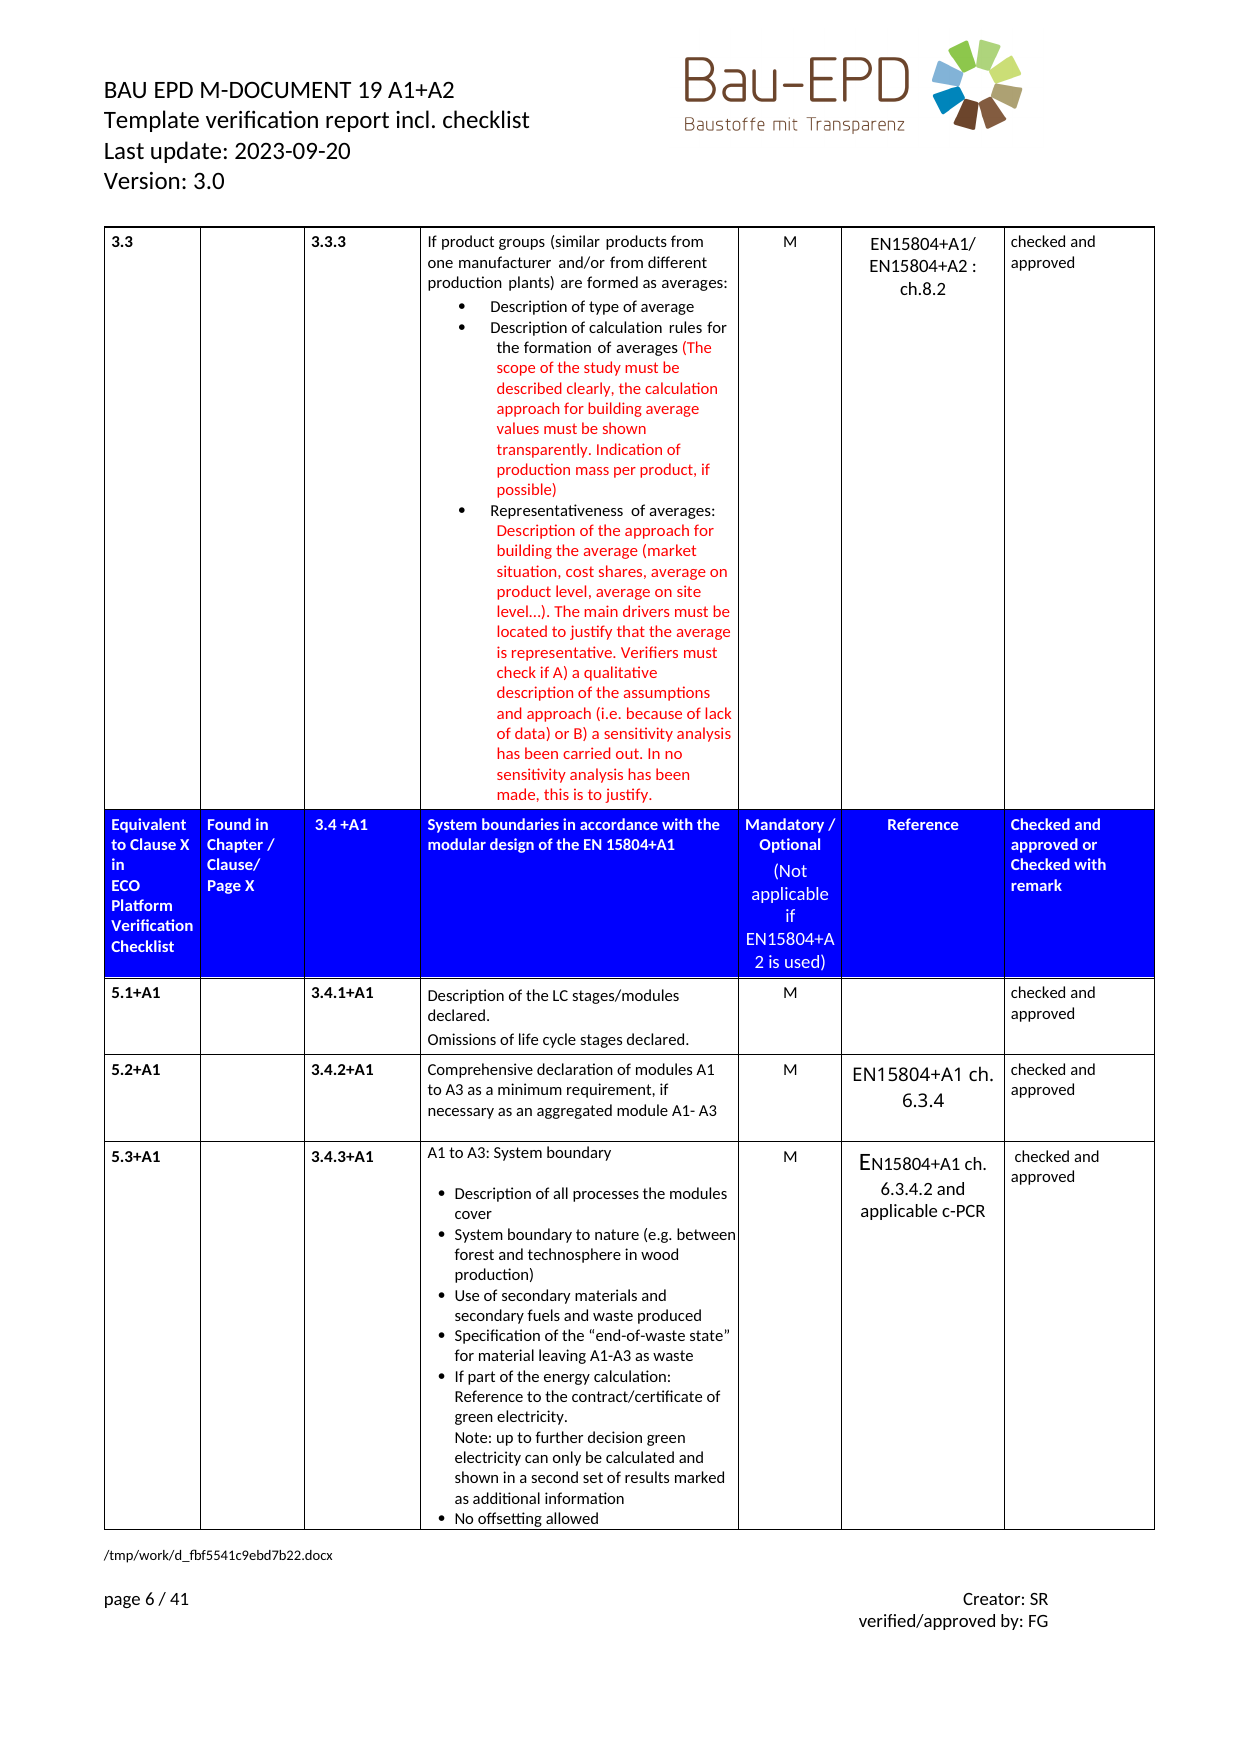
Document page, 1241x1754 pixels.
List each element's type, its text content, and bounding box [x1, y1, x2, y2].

table_cell A1 to A3: System boundary Description of all processes the modules cover System boundary to nature (e.g. between forest and technosphere in wood production) Use of secondary materials and secondary fuels and waste produced Specification of the “end-of-waste state” for material leaving A1-A3 as waste If part of the energy calculation: Reference to the contract/certificate of green electricity. Note: up to further decision green electricity can only be calculated and shown in a second set of results marked as additional information No offsetting allowed [421, 1142, 738, 1528]
table_cell Mandatory / Optional (Not applicable if EN15804+A2 is used) [739, 810, 841, 977]
table_cell 3.3 [105, 228, 200, 809]
table_cell Checked and approved or Checked with remark [1005, 810, 1154, 977]
picture [668, 28, 1044, 148]
table_cell [201, 1055, 304, 1141]
table_cell 5.2+A1 [105, 1055, 200, 1141]
table_cell [201, 979, 304, 1054]
table_cell checked and approved [1005, 228, 1154, 809]
table_cell 3.4.2+A1 [305, 1055, 420, 1141]
table_cell checked and approved [1005, 1055, 1154, 1141]
table_cell 3.3.3 [305, 228, 420, 809]
table_cell Comprehensive declaration of modules A1 to A3 as a minimum requirement, if necessary as an aggregated module A1- A3 [421, 1055, 738, 1141]
table_cell [842, 979, 1004, 1054]
table_cell 5.3+A1 [105, 1142, 200, 1528]
table_cell If product groups (similar products from one manufacturer and/or from different production plants) are formed as averages: Description of type of average Description of calculation rules for the formation of averages (The scope of the study must be described clearly, the calculation approach for building average values must be shown transparently. Indication of production mass per product, if possible) Representativeness of averages: Description of the approach for building the average (market situation, cost shares, average on product level, average on site level…). The main drivers must be located to justify that the average is representative. Verifiers must check if A) a qualitative description of the assumptions and approach (i.e. because of lack of data) or B) a sensitivity analysis has been carried out. In no sensitivity analysis has been made, this is to justify. [421, 228, 738, 809]
table_cell 5.1+A1 [105, 979, 200, 1054]
table_cell System boundaries in accordance with the modular design of the EN 15804+A1 [421, 810, 738, 977]
table_cell EN15804+A1/EN15804+A2 : ch.8.2 [842, 228, 1004, 809]
table_cell EN15804+A1 ch. 6.3.4.2 and applicable c-PCR [842, 1142, 1004, 1528]
table_cell Equivalent to Clause X in ECO Platform Verification Checklist [105, 810, 200, 977]
table_cell 3.4.1+A1 [305, 979, 420, 1054]
table_cell M [739, 979, 841, 1054]
table_cell checked and approved [1005, 1142, 1154, 1528]
table_cell M [739, 1055, 841, 1141]
table_cell Found in Chapter / Clause/ Page X [201, 810, 304, 977]
table_cell [201, 1142, 304, 1528]
table_cell checked and approved [1005, 979, 1154, 1054]
table_cell Description of the LC stages/modules declared. Omissions of life cycle stages declared. [421, 979, 738, 1054]
table_cell Reference [842, 810, 1004, 977]
table_cell EN15804+A1 ch. 6.3.4 [842, 1055, 1004, 1141]
table_cell 3.4.3+A1 [305, 1142, 420, 1528]
table_cell M [739, 1142, 841, 1528]
table_cell [201, 228, 304, 809]
table_cell M [739, 228, 841, 809]
table_cell 3.4 +A1 [305, 810, 420, 977]
